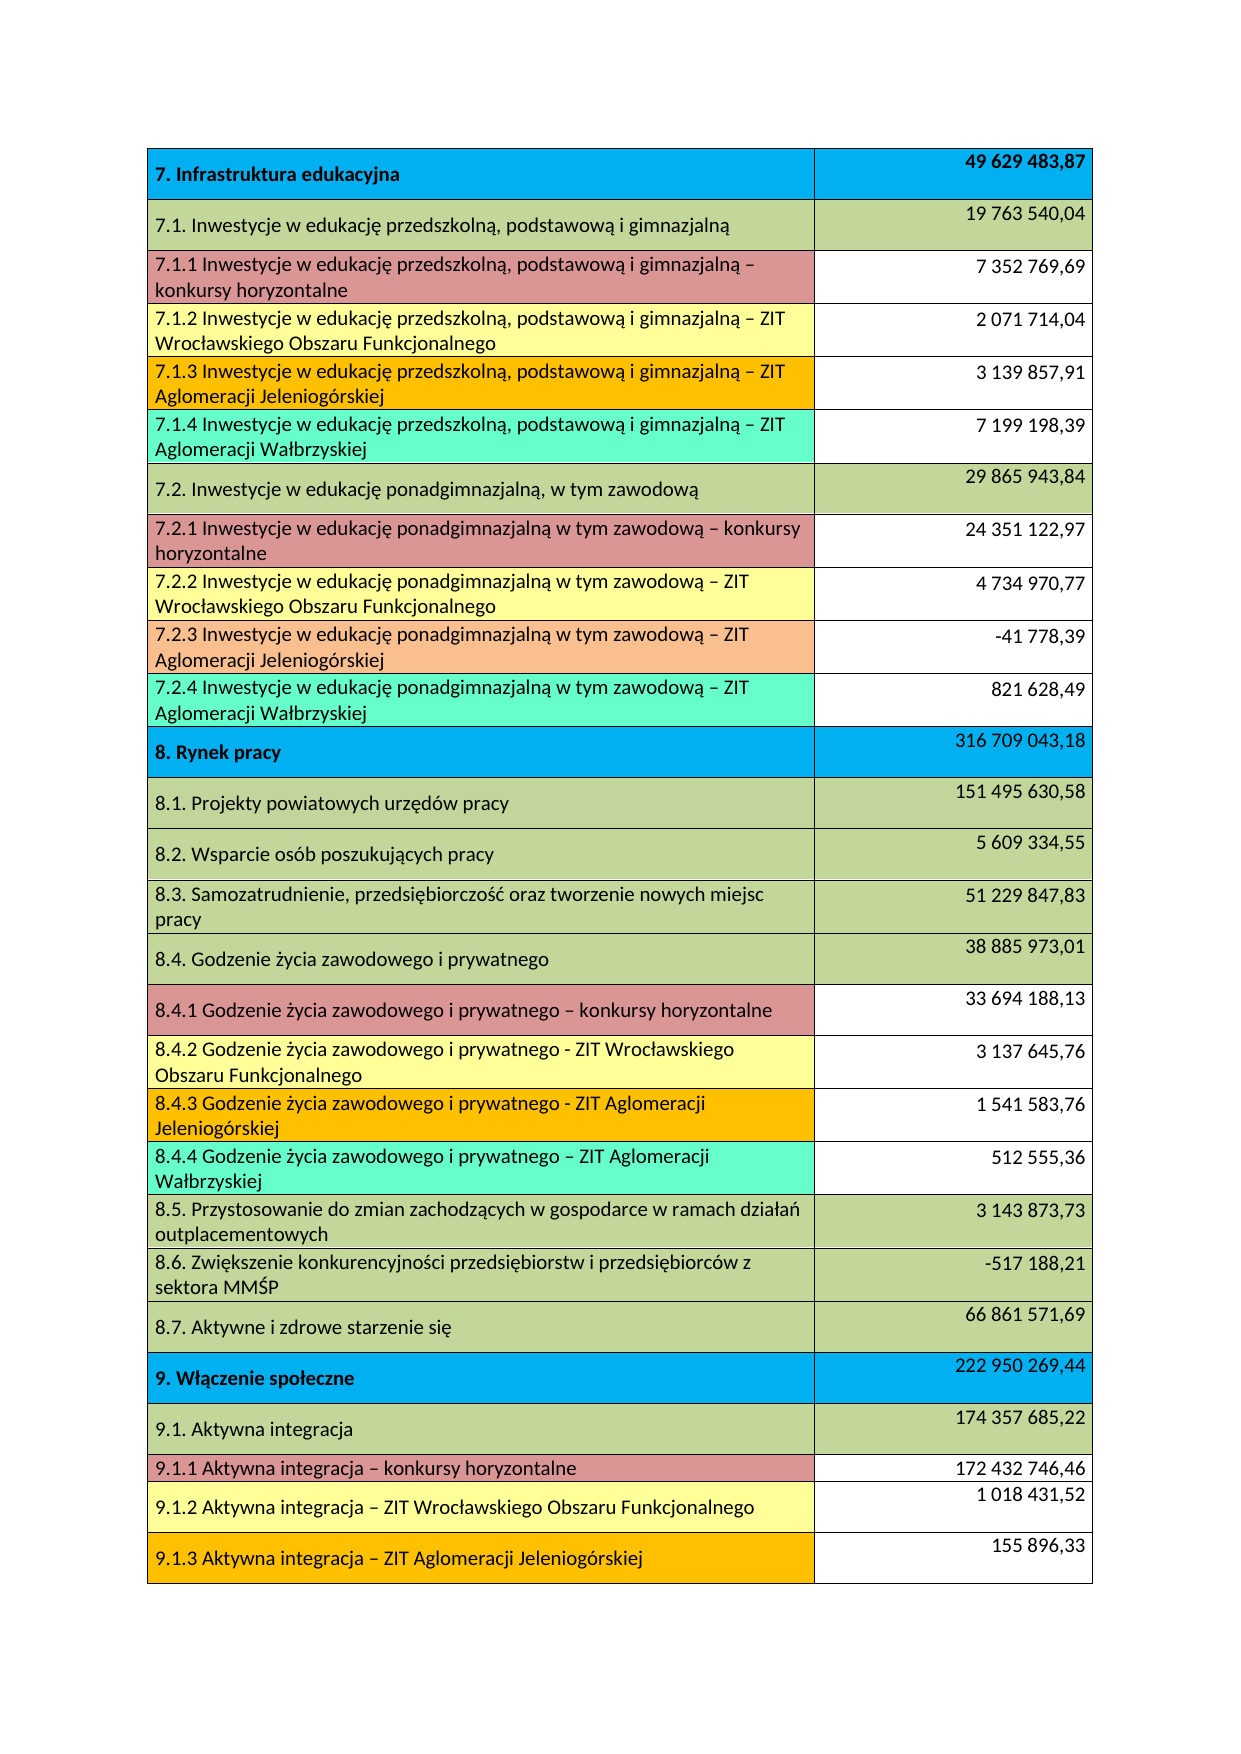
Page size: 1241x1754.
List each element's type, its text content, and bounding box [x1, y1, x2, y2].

table_cell 821 628,49 [815, 674, 1092, 726]
table_cell 3 139 857,91 [815, 357, 1092, 409]
table_cell 7 352 769,69 [815, 251, 1092, 303]
table_cell 512 555,36 [815, 1142, 1092, 1194]
table_cell 7.2.1 Inwestycje w edukację ponadgimnazjalną w tym zawodową – konkursy horyzontalne [148, 515, 814, 567]
table_cell 8.3. Samozatrudnienie, przedsiębiorczość oraz tworzenie nowych miejsc pracy [148, 881, 814, 933]
table_cell 7. Infrastruktura edukacyjna [148, 149, 814, 199]
table_cell 155 896,33 [815, 1533, 1092, 1583]
table_cell 8.4.2 Godzenie życia zawodowego i prywatnego - ZIT Wrocławskiego Obszaru Funkcjonalnego [148, 1036, 814, 1088]
table_cell 9.1.3 Aktywna integracja – ZIT Aglomeracji Jeleniogórskiej [148, 1533, 814, 1583]
table_cell 5 609 334,55 [815, 829, 1092, 879]
table_cell 8.7. Aktywne i zdrowe starzenie się [148, 1302, 814, 1352]
table_cell 7.1. Inwestycje w edukację przedszkolną, podstawową i gimnazjalną [148, 200, 814, 250]
table_cell 2 071 714,04 [815, 304, 1092, 356]
table_cell 9.1. Aktywna integracja [148, 1404, 814, 1454]
table_cell 9.1.1 Aktywna integracja – konkursy horyzontalne [148, 1455, 814, 1481]
table_cell 8.6. Zwiększenie konkurencyjności przedsiębiorstw i przedsiębiorców z sektora MMŚP [148, 1249, 814, 1301]
table_cell 8.4. Godzenie życia zawodowego i prywatnego [148, 934, 814, 984]
table_cell 19 763 540,04 [815, 200, 1092, 250]
table_cell 174 357 685,22 [815, 1404, 1092, 1454]
table_cell -517 188,21 [815, 1249, 1092, 1301]
table_cell 1 541 583,76 [815, 1089, 1092, 1141]
table_cell 66 861 571,69 [815, 1302, 1092, 1352]
table_cell 29 865 943,84 [815, 464, 1092, 513]
table_cell 7.1.3 Inwestycje w edukację przedszkolną, podstawową i gimnazjalną – ZIT Aglomeracji Jeleniogórskiej [148, 357, 814, 409]
table_cell 7.2.4 Inwestycje w edukację ponadgimnazjalną w tym zawodową – ZIT Aglomeracji Wałbrzyskiej [148, 674, 814, 726]
table_cell 4 734 970,77 [815, 568, 1092, 620]
table_cell 8.4.3 Godzenie życia zawodowego i prywatnego - ZIT Aglomeracji Jeleniogórskiej [148, 1089, 814, 1141]
table_cell 51 229 847,83 [815, 881, 1092, 933]
table_cell 151 495 630,58 [815, 778, 1092, 828]
table_cell 24 351 122,97 [815, 515, 1092, 567]
table_cell 3 137 645,76 [815, 1036, 1092, 1088]
table_cell 222 950 269,44 [815, 1353, 1092, 1403]
table_cell 3 143 873,73 [815, 1195, 1092, 1247]
table_cell 7.1.2 Inwestycje w edukację przedszkolną, podstawową i gimnazjalną – ZIT Wrocławskiego Obszaru Funkcjonalnego [148, 304, 814, 356]
table_cell 7.1.4 Inwestycje w edukację przedszkolną, podstawową i gimnazjalną – ZIT Aglomeracji Wałbrzyskiej [148, 410, 814, 462]
table_cell 33 694 188,13 [815, 985, 1092, 1035]
table_cell 7 199 198,39 [815, 410, 1092, 462]
table_cell 8.1. Projekty powiatowych urzędów pracy [148, 778, 814, 828]
table_cell 38 885 973,01 [815, 934, 1092, 984]
table_cell 7.2.3 Inwestycje w edukację ponadgimnazjalną w tym zawodową – ZIT Aglomeracji Jeleniogórskiej [148, 621, 814, 673]
table_cell 7.1.1 Inwestycje w edukację przedszkolną, podstawową i gimnazjalną – konkursy horyzontalne [148, 251, 814, 303]
table_cell 8.4.1 Godzenie życia zawodowego i prywatnego – konkursy horyzontalne [148, 985, 814, 1035]
table_cell 9. Włączenie społeczne [148, 1353, 814, 1403]
table_cell 49 629 483,87 [815, 149, 1092, 199]
table_cell 8.4.4 Godzenie życia zawodowego i prywatnego – ZIT Aglomeracji Wałbrzyskiej [148, 1142, 814, 1194]
table_cell 8.5. Przystosowanie do zmian zachodzących w gospodarce w ramach działań outplacementowych [148, 1195, 814, 1247]
table_cell 9.1.2 Aktywna integracja – ZIT Wrocławskiego Obszaru Funkcjonalnego [148, 1482, 814, 1532]
table_cell 8. Rynek pracy [148, 727, 814, 777]
table_cell 172 432 746,46 [815, 1455, 1092, 1481]
table_cell 7.2. Inwestycje w edukację ponadgimnazjalną, w tym zawodową [148, 464, 814, 513]
table_cell 1 018 431,52 [815, 1482, 1092, 1532]
table_cell 316 709 043,18 [815, 727, 1092, 777]
table_cell -41 778,39 [815, 621, 1092, 673]
table_cell 8.2. Wsparcie osób poszukujących pracy [148, 829, 814, 879]
table_cell 7.2.2 Inwestycje w edukację ponadgimnazjalną w tym zawodową – ZIT Wrocławskiego Obszaru Funkcjonalnego [148, 568, 814, 620]
